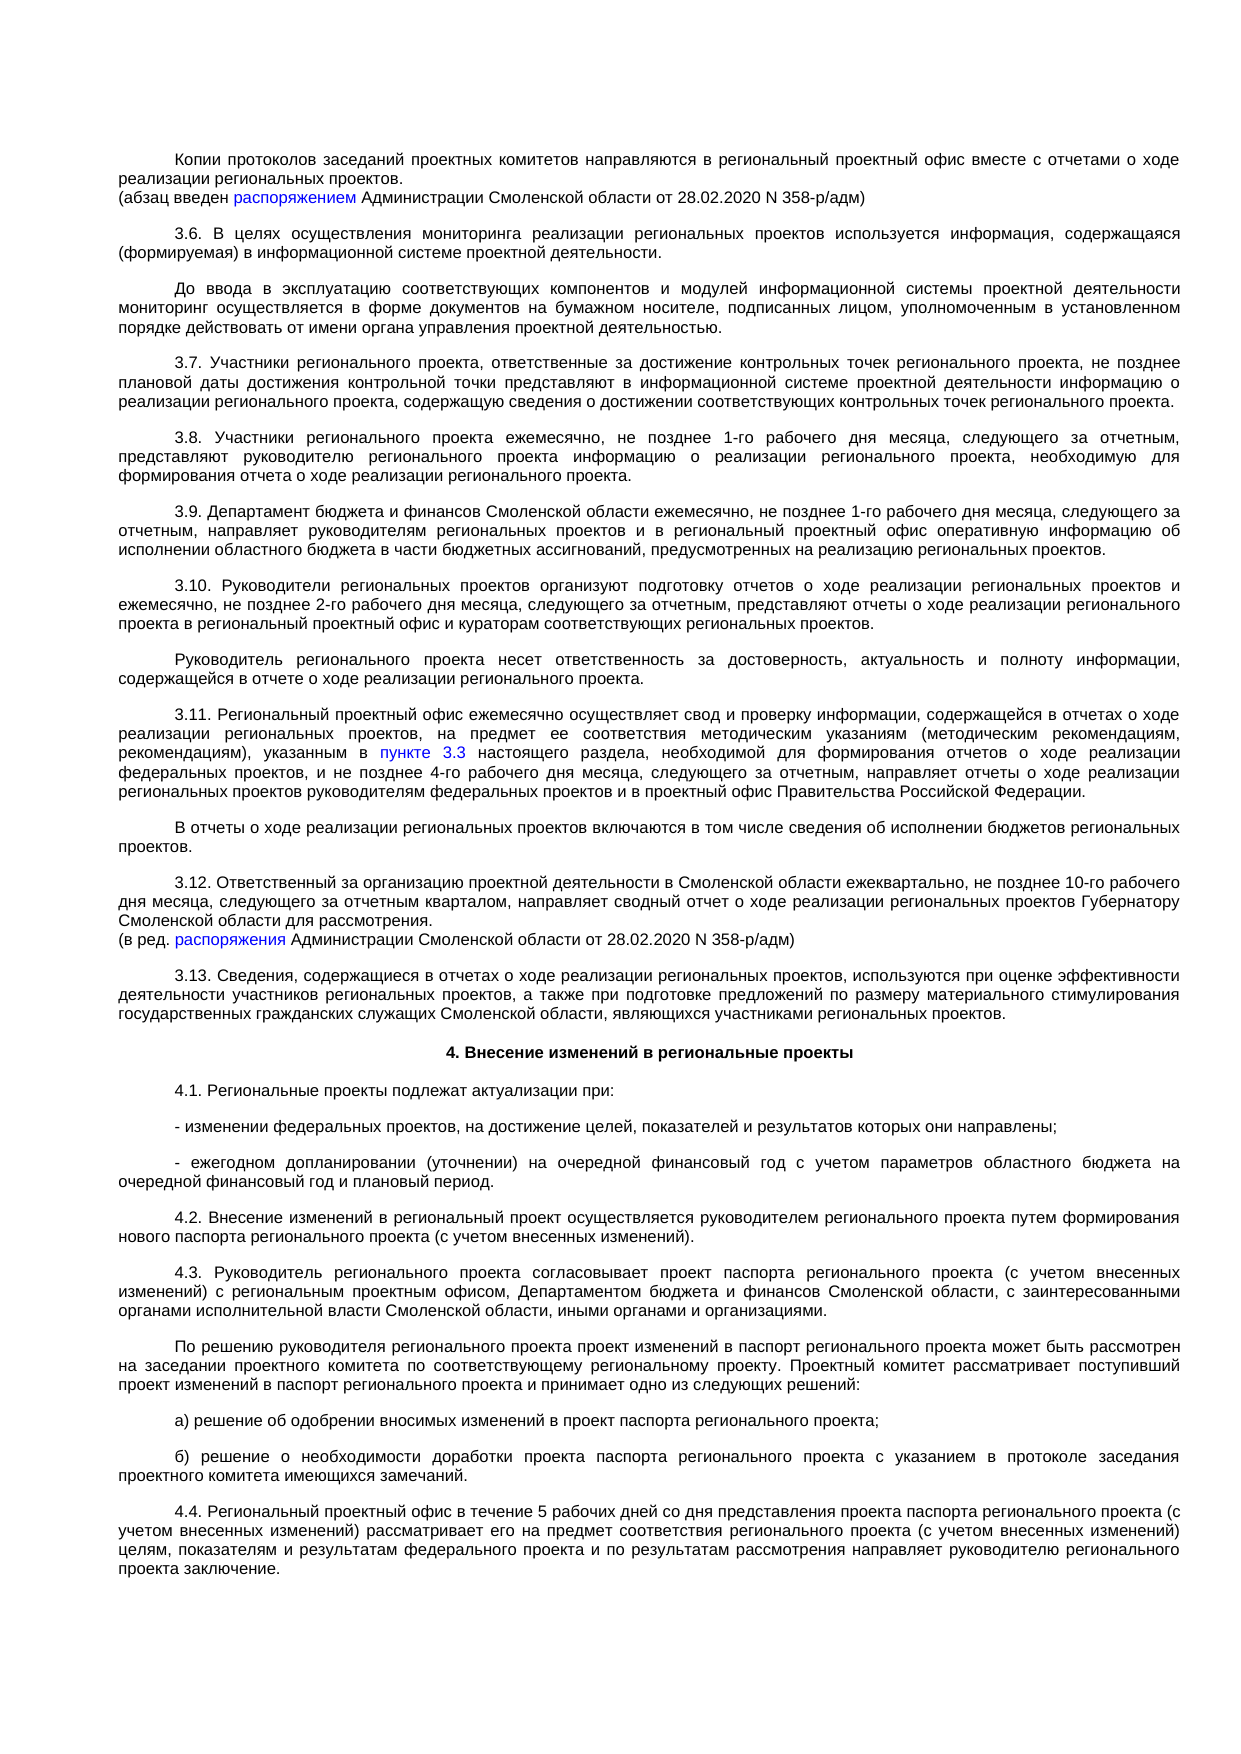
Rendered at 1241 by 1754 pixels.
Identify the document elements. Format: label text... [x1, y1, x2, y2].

text (абзац введен распоряжением Администрации Смоленской области от 28.02.2020 N 358-р/адм) [118, 188, 1181, 207]
text (в ред. распоряжения Администрации Смоленской области от 28.02.2020 N 358-р/адм) [118, 930, 1181, 949]
text Копии протоколов заседаний проектных комитетов направляются в региональный проектный офис вместе с отчетами о ходе реализации региональных проектов. [118, 150, 1181, 188]
text 3.7. Участники регионального проекта, ответственные за достижение контрольных точек регионального проекта, не позднее плановой даты достижения контрольной точки представляют в информационной системе проектной деятельности информацию о реализации регионального проекта, содержащую сведения о достижении соответствующих контрольных точек регионального проекта. [118, 353, 1181, 411]
text 4. Внесение изменений в региональные проекты [118, 1042, 1181, 1062]
text 3.10. Руководители региональных проектов организуют подготовку отчетов о ходе реализации региональных проектов и ежемесячно, не позднее 2-го рабочего дня месяца, следующего за отчетным, представляют отчеты о ходе реализации регионального проекта в региональный проектный офис и кураторам соответствующих региональных проектов. [118, 576, 1181, 633]
text - ежегодном допланировании (уточнении) на очередной финансовый год с учетом параметров областного бюджета на очередной финансовый год и плановый период. [118, 1152, 1181, 1191]
text 3.9. Департамент бюджета и финансов Смоленской области ежемесячно, не позднее 1-го рабочего дня месяца, следующего за отчетным, направляет руководителям региональных проектов и в региональный проектный офис оперативную информацию об исполнении областного бюджета в части бюджетных ассигнований, предусмотренных на реализацию региональных проектов. [118, 502, 1181, 559]
text 4.4. Региональный проектный офис в течение 5 рабочих дней со дня представления проекта паспорта регионального проекта (с учетом внесенных изменений) рассматривает его на предмет соответствия регионального проекта (с учетом внесенных изменений) целям, показателям и результатам федерального проекта и по результатам рассмотрения направляет руководителю регионального проекта заключение. [118, 1502, 1181, 1578]
text До ввода в эксплуатацию соответствующих компонентов и модулей информационной системы проектной деятельности мониторинг осуществляется в форме документов на бумажном носителе, подписанных лицом, уполномоченным в установленном порядке действовать от имени органа управления проектной деятельностью. [118, 279, 1181, 337]
text 4.1. Региональные проекты подлежат актуализации при: [118, 1081, 1181, 1100]
text В отчеты о ходе реализации региональных проектов включаются в том числе сведения об исполнении бюджетов региональных проектов. [118, 817, 1181, 856]
text По решению руководителя регионального проекта проект изменений в паспорт регионального проекта может быть рассмотрен на заседании проектного комитета по соответствующему региональному проекту. Проектный комитет рассматривает поступивший проект изменений в паспорт регионального проекта и принимает одно из следующих решений: [118, 1337, 1181, 1394]
text а) решение об одобрении вносимых изменений в проект паспорта регионального проекта; [118, 1411, 1181, 1430]
text 3.11. Региональный проектный офис ежемесячно осуществляет свод и проверку информации, содержащейся в отчетах о ходе реализации региональных проектов, на предмет ее соответствия методическим указаниям (методическим рекомендациям, рекомендациям), указанным в пункте 3.3 настоящего раздела, необходимой для формирования отчетов о ходе реализации федеральных проектов, и не позднее 4-го рабочего дня месяца, следующего за отчетным, направляет отчеты о ходе реализации региональных проектов руководителям федеральных проектов и в проектный офис Правительства Российской Федерации. [118, 705, 1181, 801]
text Руководитель регионального проекта несет ответственность за достоверность, актуальность и полноту информации, содержащейся в отчете о ходе реализации регионального проекта. [118, 650, 1181, 688]
text 3.6. В целях осуществления мониторинга реализации региональных проектов используется информация, содержащаяся (формируемая) в информационной системе проектной деятельности. [118, 224, 1181, 262]
text 4.2. Внесение изменений в региональный проект осуществляется руководителем регионального проекта путем формирования нового паспорта регионального проекта (с учетом внесенных изменений). [118, 1207, 1181, 1246]
text 3.12. Ответственный за организацию проектной деятельности в Смоленской области ежеквартально, не позднее 10-го рабочего дня месяца, следующего за отчетным кварталом, направляет сводный отчет о ходе реализации региональных проектов Губернатору Смоленской области для рассмотрения. [118, 872, 1181, 930]
text 3.8. Участники регионального проекта ежемесячно, не позднее 1-го рабочего дня месяца, следующего за отчетным, представляют руководителю регионального проекта информацию о реализации регионального проекта, необходимую для формирования отчета о ходе реализации регионального проекта. [118, 427, 1181, 485]
text б) решение о необходимости доработки проекта паспорта регионального проекта с указанием в протоколе заседания проектного комитета имеющихся замечаний. [118, 1447, 1181, 1485]
text 4.3. Руководитель регионального проекта согласовывает проект паспорта регионального проекта (с учетом внесенных изменений) с региональным проектным офисом, Департаментом бюджета и финансов Смоленской области, с заинтересованными органами исполнительной власти Смоленской области, иными органами и организациями. [118, 1262, 1181, 1320]
text 3.13. Сведения, содержащиеся в отчетах о ходе реализации региональных проектов, используются при оценке эффективности деятельности участников региональных проектов, а также при подготовке предложений по размеру материального стимулирования государственных гражданских служащих Смоленской области, являющихся участниками региональных проектов. [118, 966, 1181, 1023]
text - изменении федеральных проектов, на достижение целей, показателей и результатов которых они направлены; [118, 1117, 1181, 1136]
